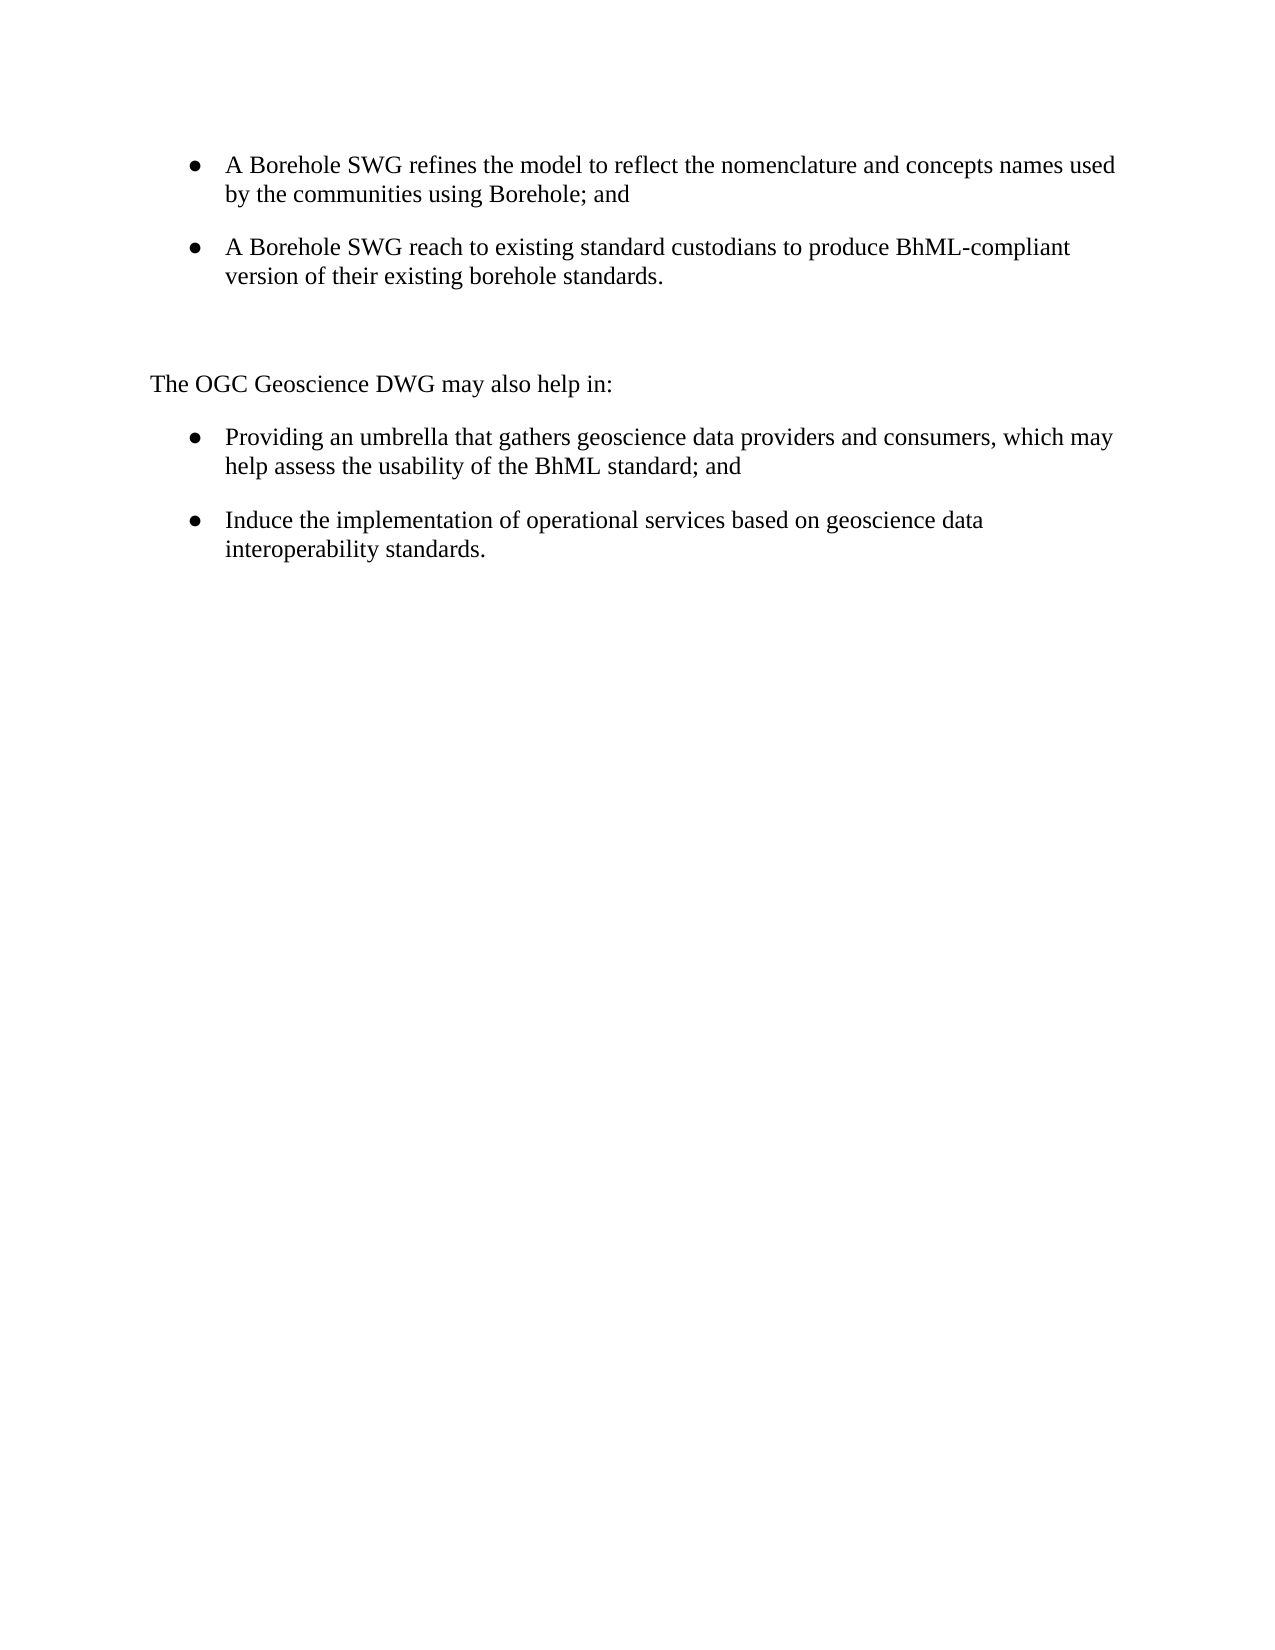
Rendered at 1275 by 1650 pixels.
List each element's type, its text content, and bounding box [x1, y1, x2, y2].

text The OGC Geoscience DWG may also help in: [150, 369, 1125, 397]
list Induce the implementation of operational services based on geoscience data interoperability standards. [187, 505, 1125, 562]
list A Borehole SWG reach to existing standard custodians to produce BhML-compliant version of their existing borehole standards. [187, 232, 1125, 290]
list Providing an umbrella that gathers geoscience data providers and consumers, which may help assess the usability of the BhML standard; and [187, 422, 1125, 480]
list A Borehole SWG refines the model to reflect the nomenclature and concepts names used by the communities using Borehole; and [187, 150, 1125, 207]
